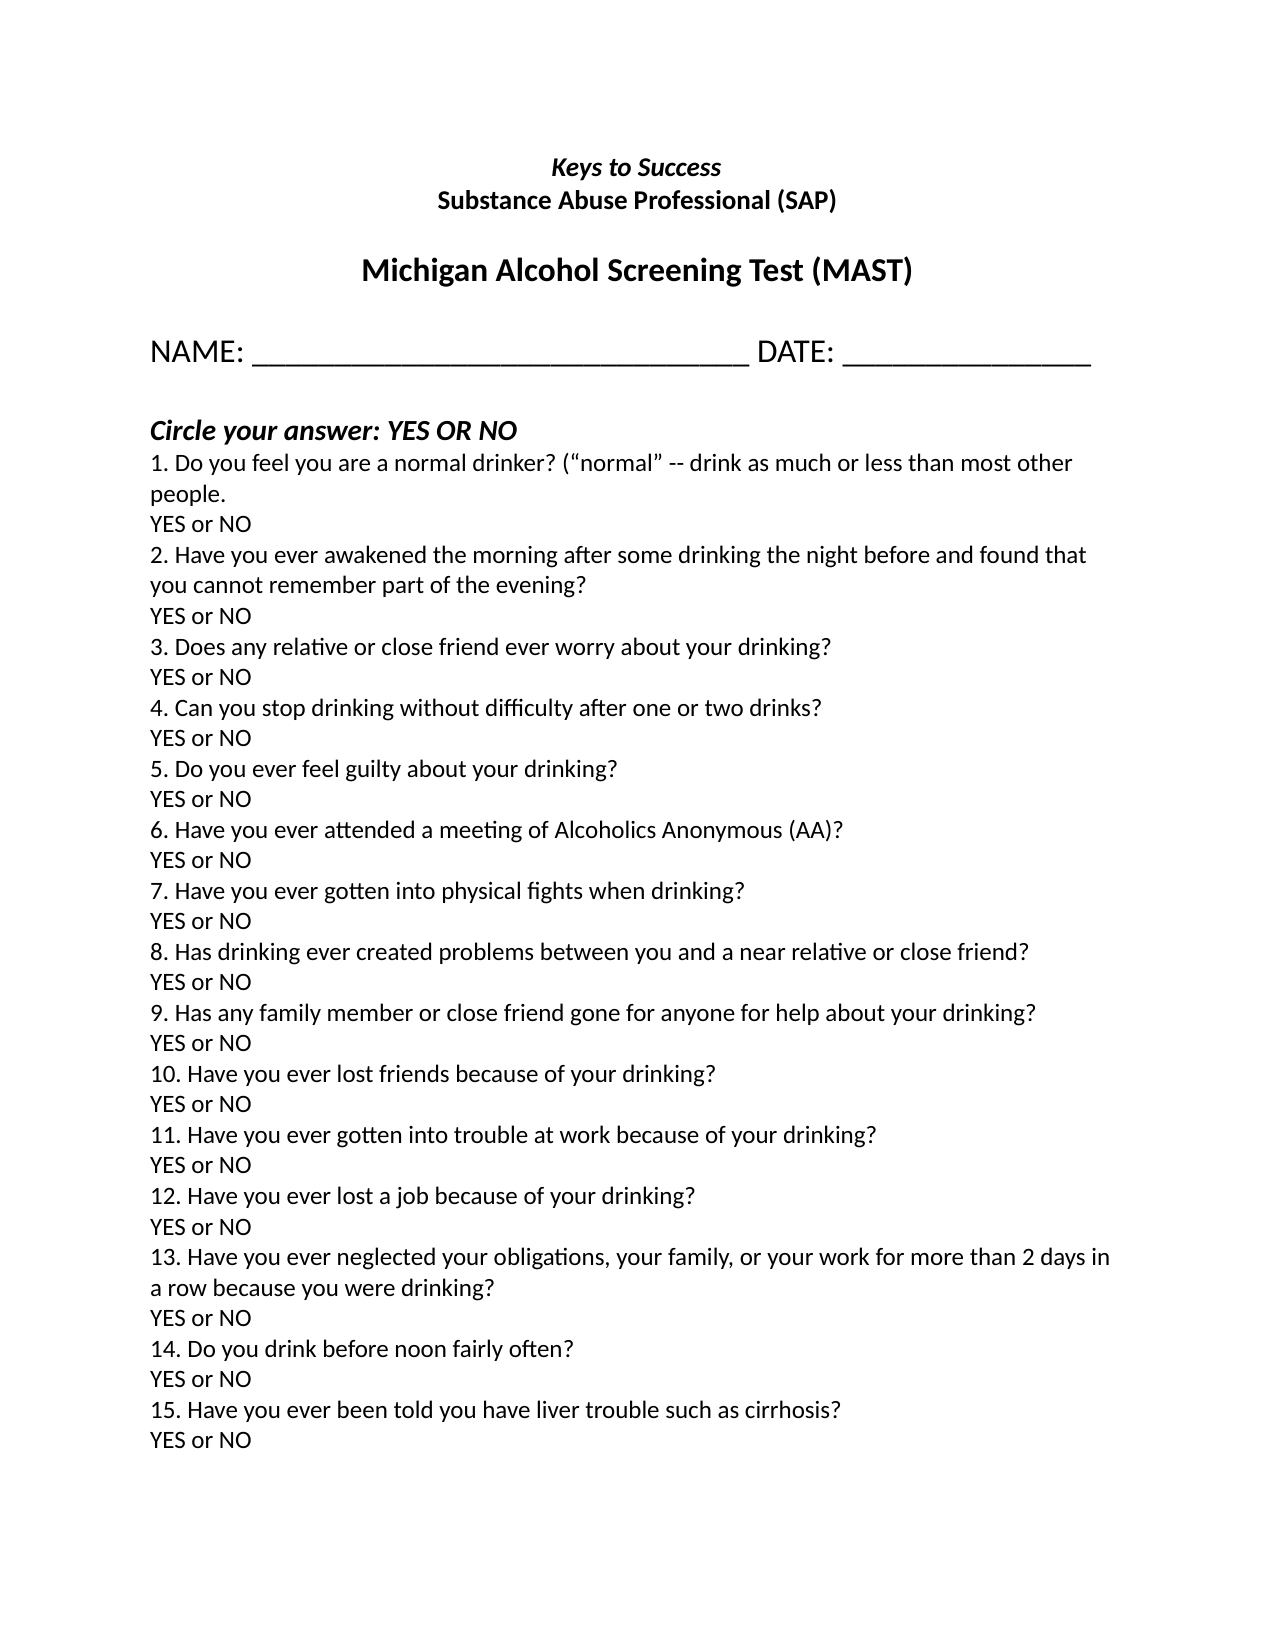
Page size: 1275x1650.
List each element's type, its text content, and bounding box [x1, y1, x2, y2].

text YES or NO [150, 783, 1125, 814]
text 8. Has drinking ever created problems between you and a near relative or close friend? [150, 936, 1125, 966]
text 3. Does any relative or close friend ever worry about your drinking? [150, 631, 1125, 661]
text YES or NO [150, 661, 1125, 692]
text Michigan Alcohol Screening Test (MAST) [150, 249, 1125, 290]
text YES or NO [150, 722, 1125, 753]
text 13. Have you ever neglected your obligations, your family, or your work for more than 2 days in a row because you were drinking? [150, 1241, 1125, 1302]
text 15. Have you ever been told you have liver trouble such as cirrhosis? [150, 1394, 1125, 1424]
text YES or NO [150, 1149, 1125, 1180]
text YES or NO [150, 966, 1125, 997]
text Substance Abuse Professional (SAP) [150, 183, 1125, 216]
text YES or NO [150, 1027, 1125, 1058]
text YES or NO [150, 1302, 1125, 1333]
text YES or NO [150, 509, 1125, 539]
text YES or NO [150, 905, 1125, 936]
text 10. Have you ever lost friends because of your drinking? [150, 1058, 1125, 1088]
text 5. Do you ever feel guilty about your drinking? [150, 753, 1125, 783]
text 1. Do you feel you are a normal drinker? (“normal” -- drink as much or less than most other people. [150, 448, 1125, 509]
text 14. Do you drink before noon fairly often? [150, 1333, 1125, 1363]
text YES or NO [150, 1363, 1125, 1394]
text YES or NO [150, 1211, 1125, 1241]
text Circle your answer: YES OR NO [150, 412, 1125, 448]
text 4. Can you stop drinking without difficulty after one or two drinks? [150, 692, 1125, 722]
text YES or NO [150, 1424, 1125, 1455]
text NAME: ______________________________ DATE: _______________ [150, 331, 1125, 371]
text YES or NO [150, 600, 1125, 631]
text YES or NO [150, 844, 1125, 875]
text Keys to Success [150, 150, 1125, 183]
text 6. Have you ever attended a meeting of Alcoholics Anonymous (AA)? [150, 814, 1125, 844]
text YES or NO [150, 1088, 1125, 1119]
text 9. Has any family member or close friend gone for anyone for help about your drinking? [150, 997, 1125, 1027]
text 12. Have you ever lost a job because of your drinking? [150, 1180, 1125, 1211]
text 11. Have you ever gotten into trouble at work because of your drinking? [150, 1119, 1125, 1149]
text 2. Have you ever awakened the morning after some drinking the night before and found that you cannot remember part of the evening? [150, 539, 1125, 600]
text 7. Have you ever gotten into physical fights when drinking? [150, 875, 1125, 905]
